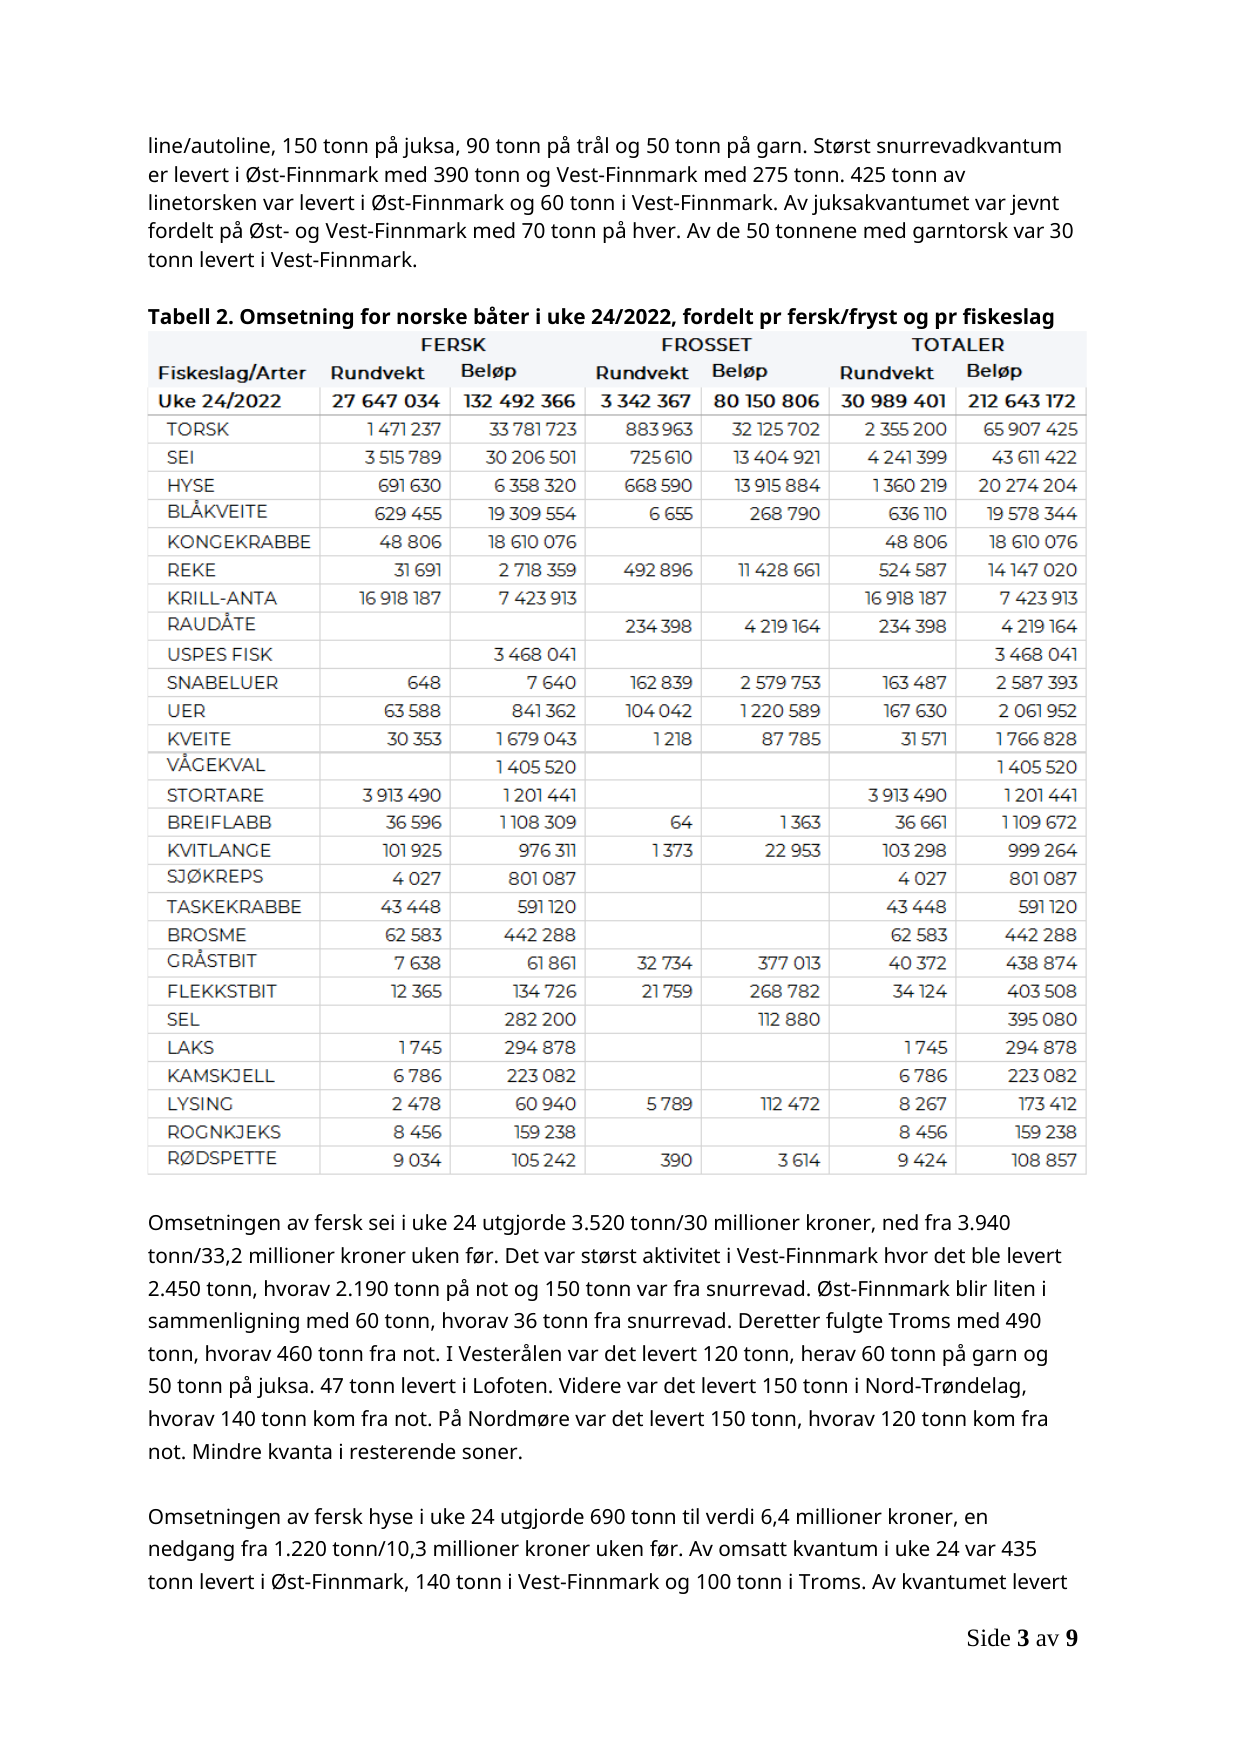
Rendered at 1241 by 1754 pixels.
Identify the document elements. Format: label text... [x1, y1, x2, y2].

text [148, 131, 1078, 273]
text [148, 1502, 1078, 1596]
text Omsetningen av fersk sei i uke 24 utgjorde 3.520 tonn/30 millioner kroner, ned fra 3.940 tonn/33,2 millioner kroner uken før. Det var størst aktivitet i Vest-Finnmark hvor det ble levert 2.450 tonn, hvorav 2.190 tonn på not og 150 tonn var fra snurrevad. Øst-Finnmark blir liten i sammenligning med 60 tonn, hvorav 36 tonn fra snurrevad. Deretter fulgte Troms med 490 tonn, hvorav 460 tonn fra not. I Vesterålen var det levert 120 tonn, herav 60 tonn på garn og 50 tonn på juksa. 47 tonn levert i Lofoten. Videre var det levert 150 tonn i Nord-Trøndelag, hvorav 140 tonn kom fra not. På Nordmøre var det levert 150 tonn, hvorav 120 tonn kom fra not. Mindre kvanta i resterende soner. [148, 1208, 1078, 1465]
text Tabell 2. Omsetning for norske båter i uke 24/2022, fordelt pr fersk/fryst og pr fiskeslag [148, 302, 1078, 330]
picture [147, 330, 1088, 1176]
